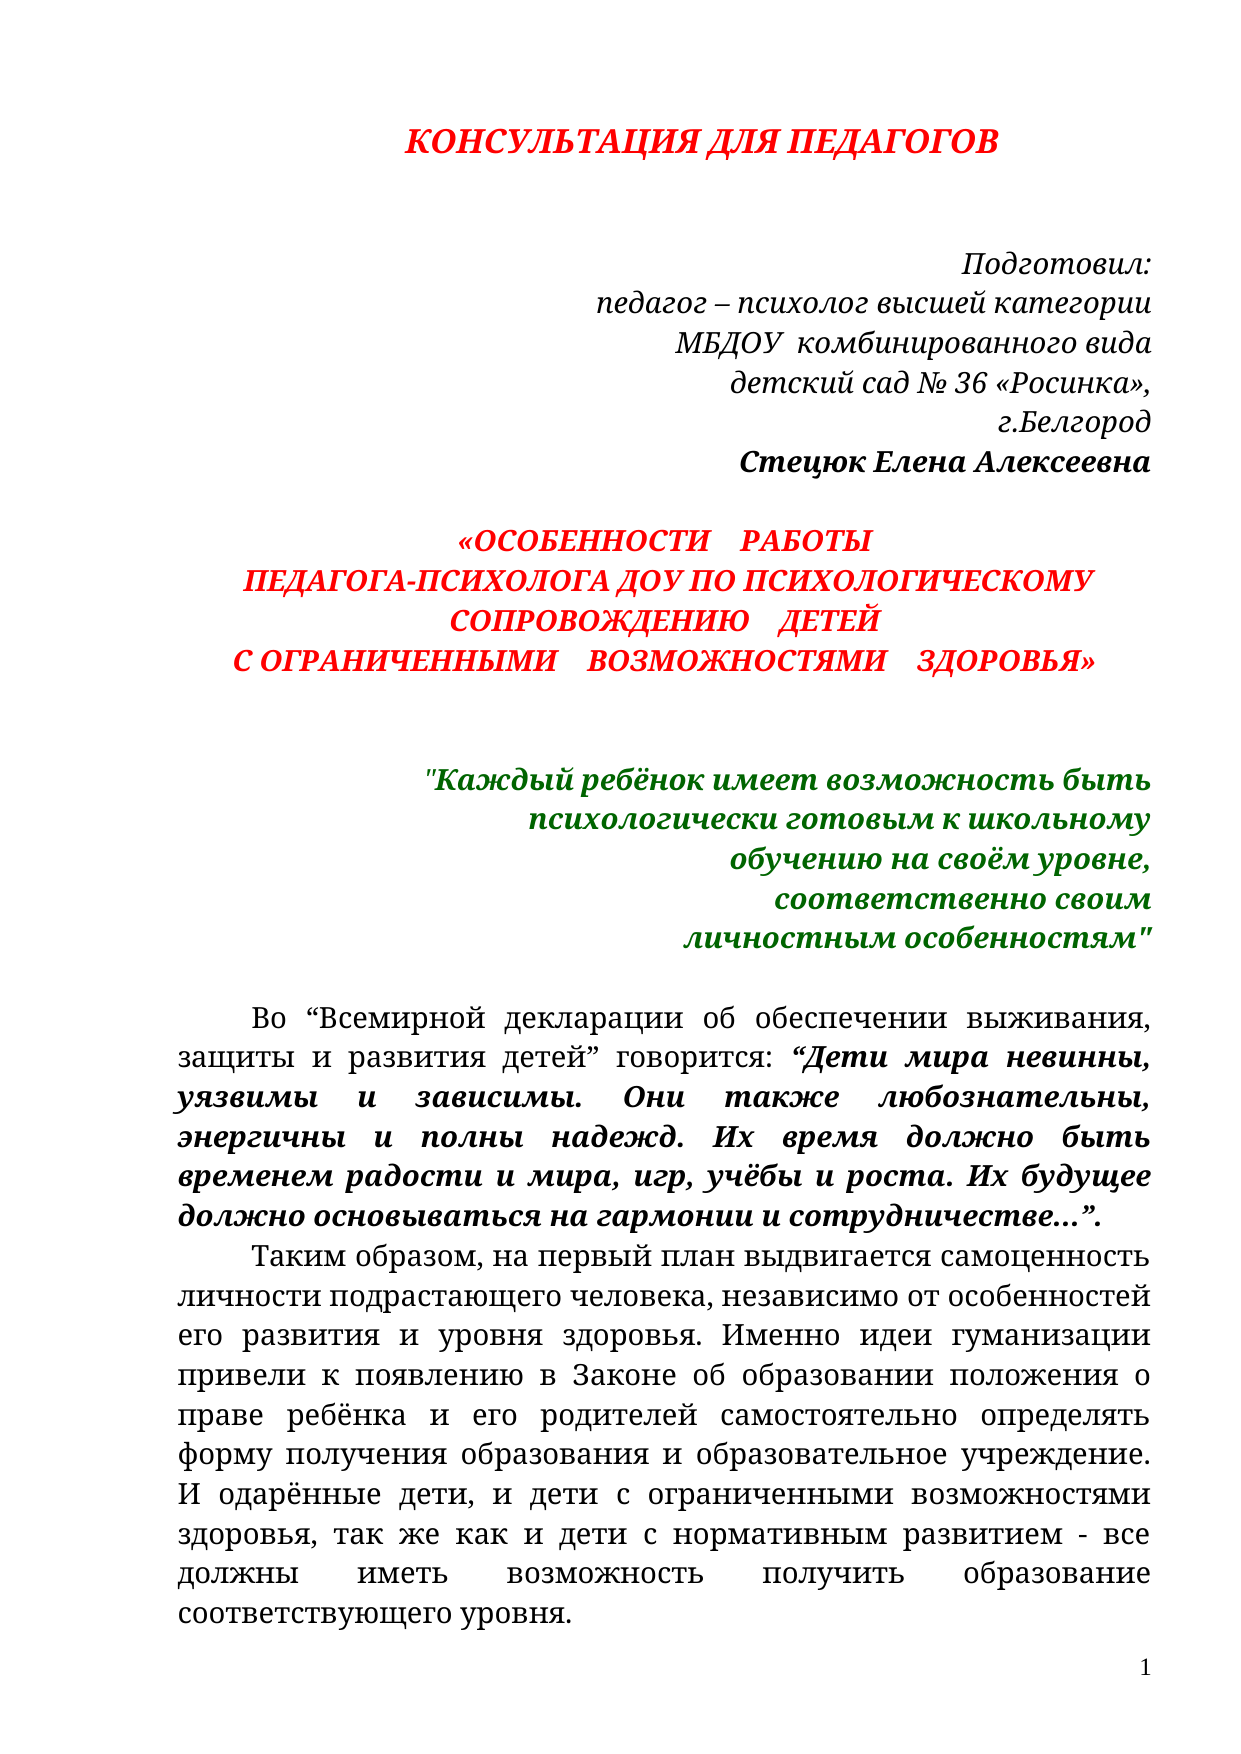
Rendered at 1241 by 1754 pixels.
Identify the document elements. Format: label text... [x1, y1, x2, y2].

text педагог – психолог высшей категории [177, 283, 1152, 322]
text обучению на своём уровне, [177, 838, 1152, 878]
text личностным особенностям" [177, 918, 1152, 957]
text Подготовил: [177, 243, 1152, 283]
text ПЕДАГОГА-ПСИХОЛОГА ДОУ ПО ПСИХОЛОГИЧЕСКОМУ СОПРОВОЖДЕНИЮ ДЕТЕЙ [177, 560, 1152, 640]
text соответственно своим [177, 878, 1152, 918]
text «ОСОБЕННОСТИ РАБОТЫ [177, 521, 1152, 560]
text Таким образом, на первый план выдвигается самоценность личности подрастающего человека, независимо от особенностей его развития и уровня здоровья. Именно идеи гуманизации привели к появлению в Законе об образовании положения о праве ребёнка и его родителей самостоятельно определять форму получения образования и образовательное учреждение. И одарённые дети, и дети с ограниченными возможностями здоровья, так же как и дети с нормативным развитием - все должны иметь возможность получить образование соответствующего уровня. [177, 1235, 1152, 1632]
text МБДОУ комбинированного вида [177, 322, 1152, 362]
text Стецюк Елена Алексеевна [177, 441, 1152, 481]
text детский сад № 36 «Росинка», [177, 362, 1152, 402]
text г.Белгород [177, 402, 1152, 441]
text С ОГРАНИЧЕННЫМИ ВОЗМОЖНОСТЯМИ ЗДОРОВЬЯ» [177, 640, 1152, 679]
text Во “Всемирной декларации об обеспечении выживания, защиты и развития детей” говорится: “Дети мира невинны, уязвимы и зависимы. Они также любознательны, энергичны и полны надежд. Их время должно быть временем радости и мира, игр, учёбы и роста. Их будущее должно основываться на гармонии и сотрудничестве...”. [177, 997, 1152, 1235]
text "Каждый ребёнок имеет возможность быть психологически готовым к школьному [177, 759, 1152, 838]
text КОНСУЛЬТАЦИЯ ДЛЯ ПЕДАГОГОВ [252, 118, 1152, 163]
